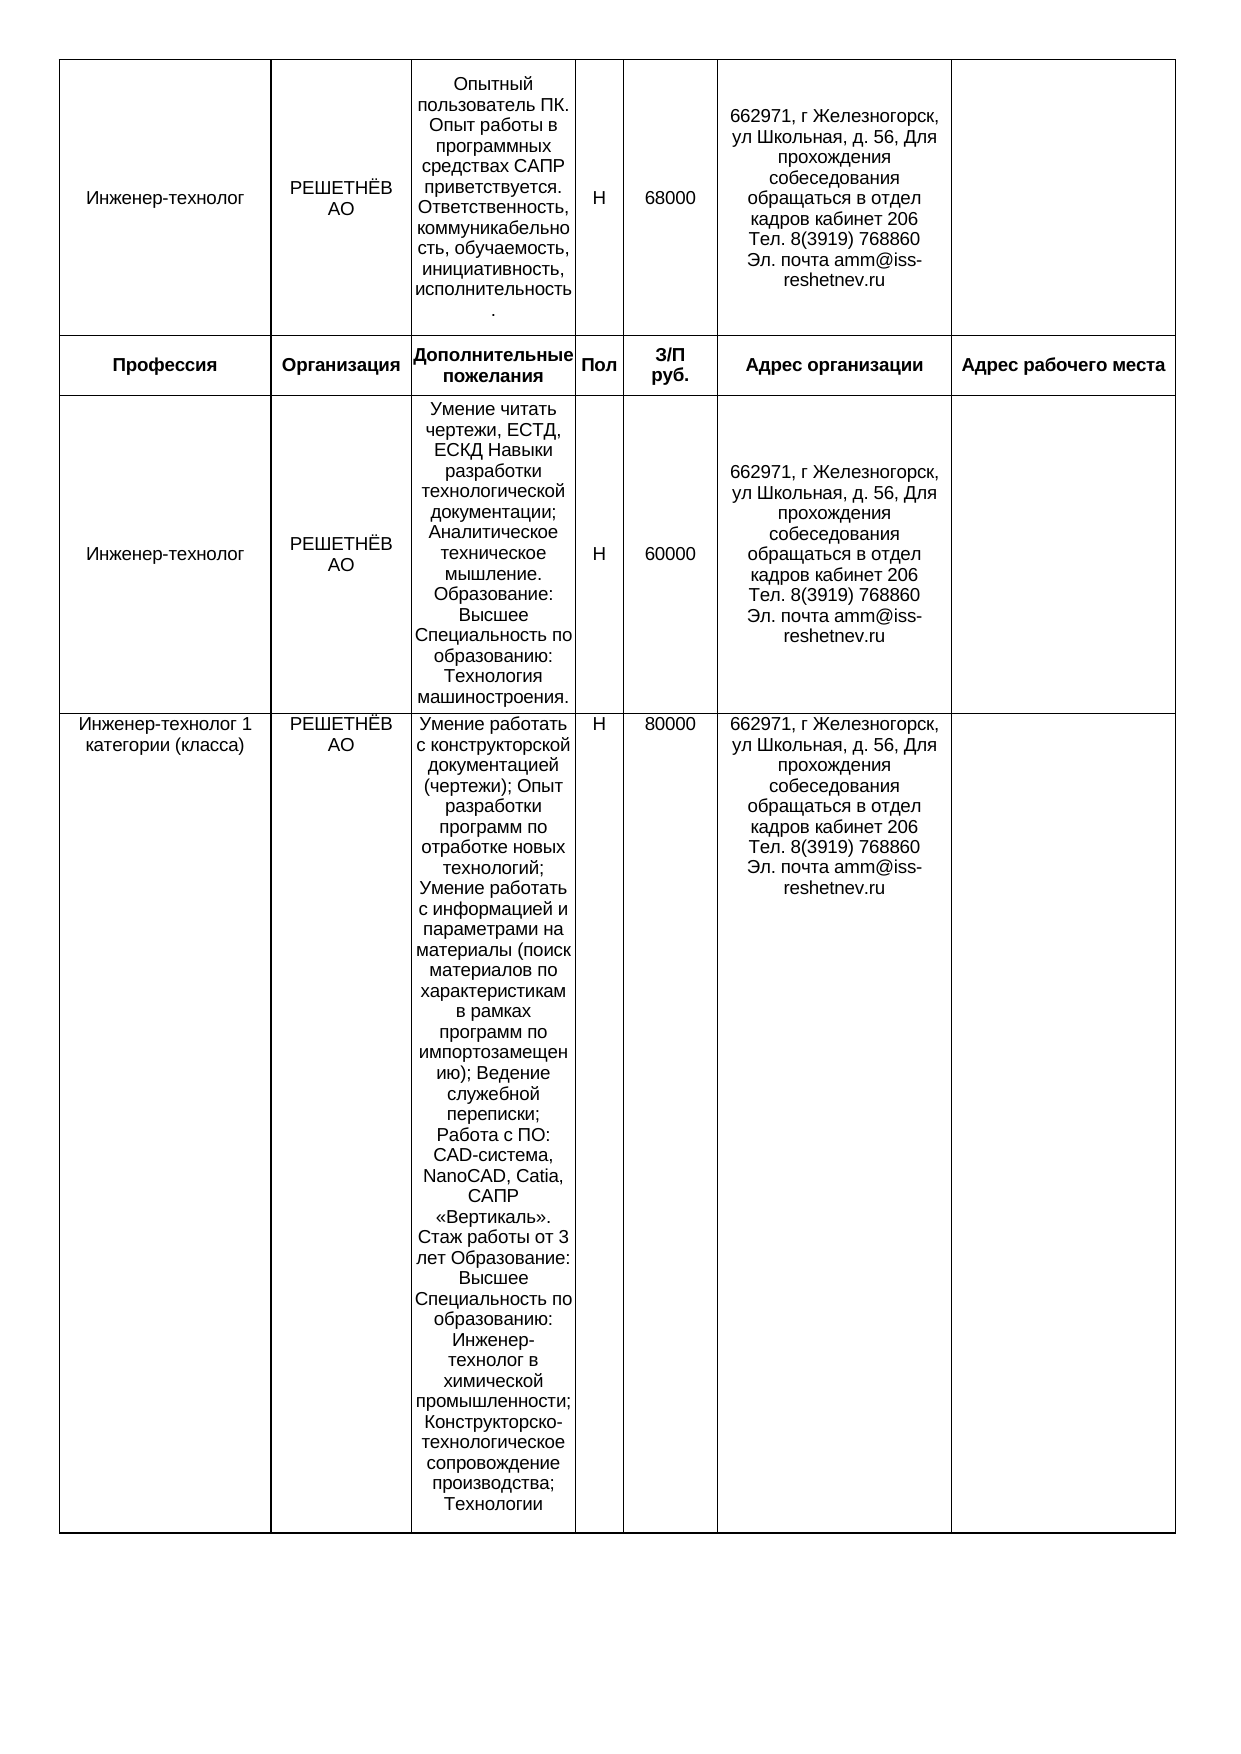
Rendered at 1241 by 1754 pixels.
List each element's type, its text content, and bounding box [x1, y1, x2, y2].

table_cell З/П руб. [624, 336, 717, 395]
table_cell Профессия [60, 336, 270, 395]
table_cell Умение работать с конструкторской документацией (чертежи); Опыт разработки программ по отработке новых технологий; Умение работать с информацией и параметрами на материалы (поиск материалов по характеристикам в рамках программ по импортозамещению); Ведение служебной переписки; Работа с ПО: CAD-система, NanoCAD, Catia, САПР «Вертикаль». Стаж работы от 3 лет Образование: Высшее Специальность по образованию: Инженер-технолог в химической промышленности; Конструкторско-технологическое сопровождение производства; Технологии производства электронных средств; Химическая и электрохимическая обработка поверхности в производстве ПП; Технологии приборостроения [412, 714, 575, 1532]
table_cell Опытный пользователь ПК. Опыт работы в программных средствах САПР приветствуется. Ответственность, коммуникабельность, обучаемость, инициативность, исполнительность. [412, 60, 575, 335]
table_cell 80000 [624, 714, 717, 1532]
table_cell Адрес рабочего места [952, 336, 1175, 395]
table_cell Инженер-технолог [60, 60, 270, 335]
table_cell [952, 60, 1175, 335]
table_cell [952, 396, 1175, 713]
table_cell Н [576, 714, 623, 1532]
table_cell РЕШЕТНЁВ АО [272, 714, 411, 1532]
table_cell Дополнительные пожелания [412, 336, 575, 395]
table_cell Инженер-технолог [60, 396, 270, 713]
table_cell Умение читать чертежи, ЕСТД, ЕСКД Навыки разработки технологической документации; Аналитическое техническое мышление. Образование: Высшее Специальность по образованию: Технология машиностроения. [412, 396, 575, 713]
table_cell РЕШЕТНЁВ АО [272, 60, 411, 335]
table_cell Н [576, 396, 623, 713]
table_cell [952, 714, 1175, 1532]
table_cell Инженер-технолог 1 категории (класса) [60, 714, 270, 1532]
table_cell Пол [576, 336, 623, 395]
table_cell РЕШЕТНЁВ АО [272, 396, 411, 713]
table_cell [718, 60, 951, 335]
table_cell Адрес организации [718, 336, 951, 395]
table_cell 60000 [624, 396, 717, 713]
table_cell 68000 [624, 60, 717, 335]
table_cell Организация [272, 336, 411, 395]
table_cell Н [576, 60, 623, 335]
